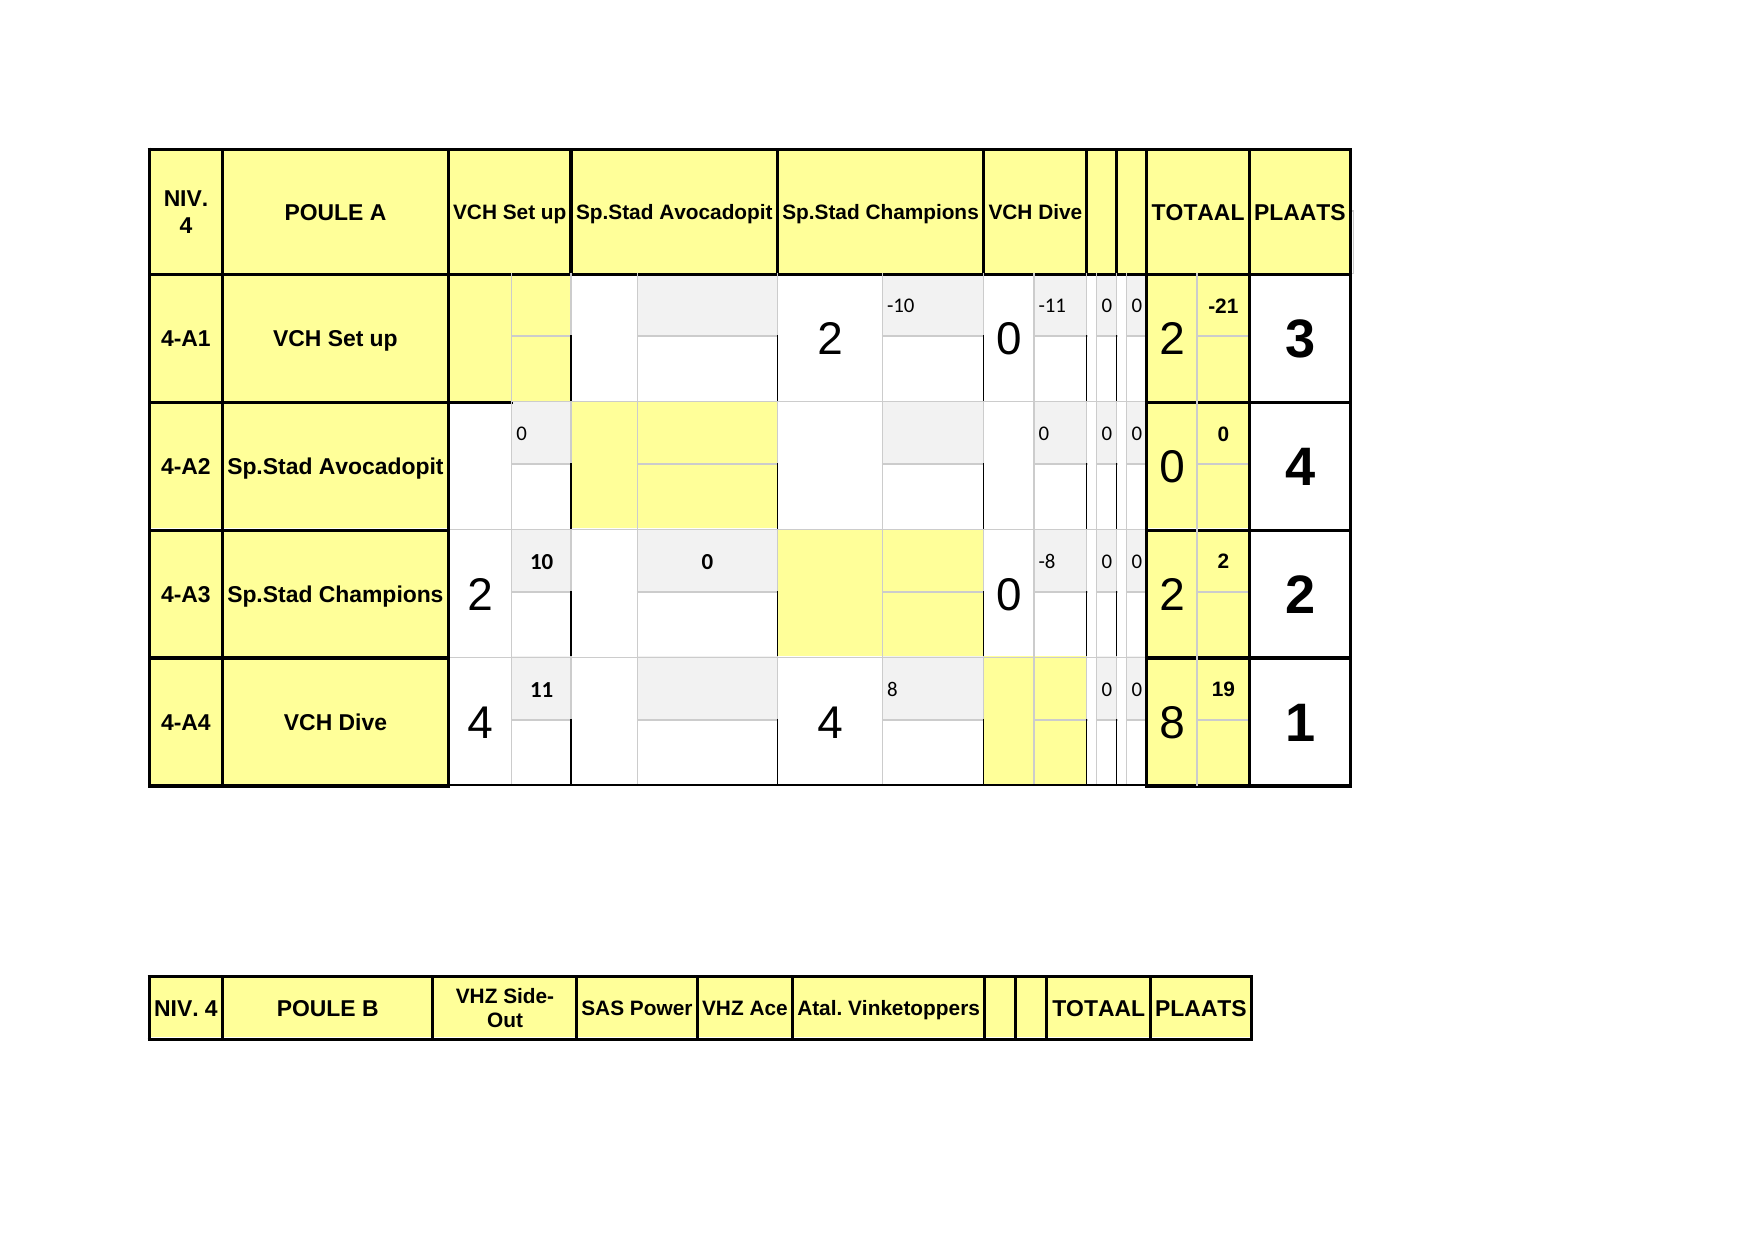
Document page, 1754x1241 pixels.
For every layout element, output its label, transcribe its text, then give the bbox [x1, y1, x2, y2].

table_cell 2 [1148, 276, 1196, 401]
table_cell [778, 530, 882, 656]
table_cell Sp.Stad Champions [224, 532, 447, 656]
table_cell [512, 337, 570, 401]
table_cell [572, 276, 637, 401]
table_cell [1198, 593, 1248, 656]
table_cell VCH Dive [224, 660, 447, 784]
table_cell VCH Set up [224, 276, 447, 401]
table_header [1088, 151, 1115, 273]
table_header POULE A [224, 151, 447, 273]
table_cell 0 [1097, 276, 1116, 335]
table_cell [638, 276, 777, 335]
table_header VHZ Ace [699, 978, 791, 1037]
table_cell [638, 337, 777, 401]
table_cell [1097, 337, 1116, 401]
table_header TOTAAL [1148, 151, 1248, 273]
table_cell [1117, 276, 1126, 401]
table_header Sp.Stad Avocadopit [573, 151, 776, 273]
table_cell 2 [450, 530, 511, 656]
table_cell 0 [1097, 402, 1116, 463]
table_cell [1097, 465, 1116, 528]
table_cell [450, 276, 511, 401]
table_cell 8 [1148, 660, 1196, 784]
table_header TOTAAL [1048, 978, 1149, 1037]
table_cell [883, 402, 983, 463]
table_cell 2 [1198, 532, 1248, 591]
table_cell [883, 593, 983, 656]
table_cell 0 [1097, 658, 1116, 719]
table_cell 4-A3 [151, 532, 221, 656]
table_cell [638, 658, 777, 719]
table_cell 4 [778, 658, 882, 784]
table_cell [450, 404, 511, 528]
table_cell [1035, 721, 1086, 784]
table_cell [638, 402, 777, 463]
table_cell 0 [1127, 402, 1145, 463]
table_cell [1087, 276, 1096, 401]
table_cell [572, 658, 637, 784]
table_cell 0 [984, 530, 1033, 656]
table_cell 4 [450, 658, 511, 784]
table_cell [1035, 593, 1086, 656]
table_cell [1127, 337, 1145, 401]
table_cell -10 [883, 276, 983, 335]
table_cell 0 [1097, 530, 1116, 591]
table_header Sp.Stad Champions [779, 151, 982, 273]
table_cell [1117, 530, 1126, 656]
table_header NIV. 4 [151, 978, 221, 1037]
table_cell 0 [1035, 402, 1086, 463]
table_cell [1198, 465, 1248, 528]
table_header NIV. 4 [151, 151, 221, 273]
table_cell 0 [1198, 404, 1248, 463]
table_cell [1198, 337, 1248, 401]
table_cell [778, 402, 882, 528]
table_cell [512, 721, 570, 784]
table_cell 8 [883, 658, 983, 719]
table_cell 0 [512, 402, 570, 463]
table_header VCH Dive [985, 151, 1085, 273]
table_cell 4-A4 [151, 660, 221, 784]
table_cell [638, 593, 777, 656]
table_cell [1127, 465, 1145, 528]
table_cell 4-A2 [151, 404, 221, 528]
table_cell [638, 465, 777, 528]
table_cell 2 [778, 276, 882, 401]
table_cell 2 [1148, 532, 1196, 656]
table_cell 3 [1251, 276, 1349, 401]
table_header [986, 978, 1014, 1037]
table_cell [883, 721, 983, 784]
table_cell 19 [1198, 660, 1248, 719]
table_cell [1097, 721, 1116, 784]
table_header PLAATS [1152, 978, 1250, 1037]
table_cell [1127, 721, 1145, 784]
table_header PLAATS [1251, 151, 1349, 273]
table_cell [883, 465, 983, 528]
table_cell [572, 530, 637, 656]
table_cell 11 [512, 658, 570, 719]
table_cell Sp.Stad Avocadopit [224, 404, 447, 528]
table_cell [512, 276, 570, 335]
table_cell [1087, 530, 1096, 656]
table_header [1118, 151, 1145, 273]
table_cell 0 [1127, 530, 1145, 591]
table_cell [984, 402, 1033, 528]
table_cell [512, 593, 570, 656]
table_cell [1087, 402, 1096, 528]
table_cell [1117, 658, 1126, 784]
table_cell [1087, 658, 1096, 784]
table_cell 10 [512, 530, 570, 591]
table_cell [1035, 337, 1086, 401]
table_cell 4-A1 [151, 276, 221, 401]
table_cell -21 [1198, 276, 1248, 335]
table_cell [1097, 593, 1116, 656]
table_cell -11 [1035, 276, 1086, 335]
table_cell [512, 465, 570, 528]
table_cell 0 [1127, 658, 1145, 719]
table_cell 1 [1251, 660, 1349, 784]
table_cell [883, 337, 983, 401]
table_cell [1035, 658, 1086, 719]
table_cell 4 [1251, 404, 1349, 528]
table_cell 0 [984, 276, 1033, 401]
table_cell 0 [1127, 276, 1145, 335]
table_cell [984, 658, 1033, 784]
table_cell 0 [638, 530, 777, 591]
table_cell [1198, 721, 1248, 784]
table_cell [638, 721, 777, 784]
table_cell 2 [1251, 532, 1349, 656]
table_cell [883, 530, 983, 591]
table_cell [1127, 593, 1145, 656]
table_header POULE B [224, 978, 431, 1037]
table_header VCH Set up [450, 151, 569, 273]
table_header Atal. Vinketoppers [794, 978, 983, 1037]
table_header [1017, 978, 1045, 1037]
table_cell [1035, 465, 1086, 528]
table_header VHZ Side-Out [434, 978, 575, 1037]
table_cell [572, 402, 637, 528]
table_cell -8 [1035, 530, 1086, 591]
table_cell [1117, 402, 1126, 528]
table_header SAS Power [578, 978, 696, 1037]
